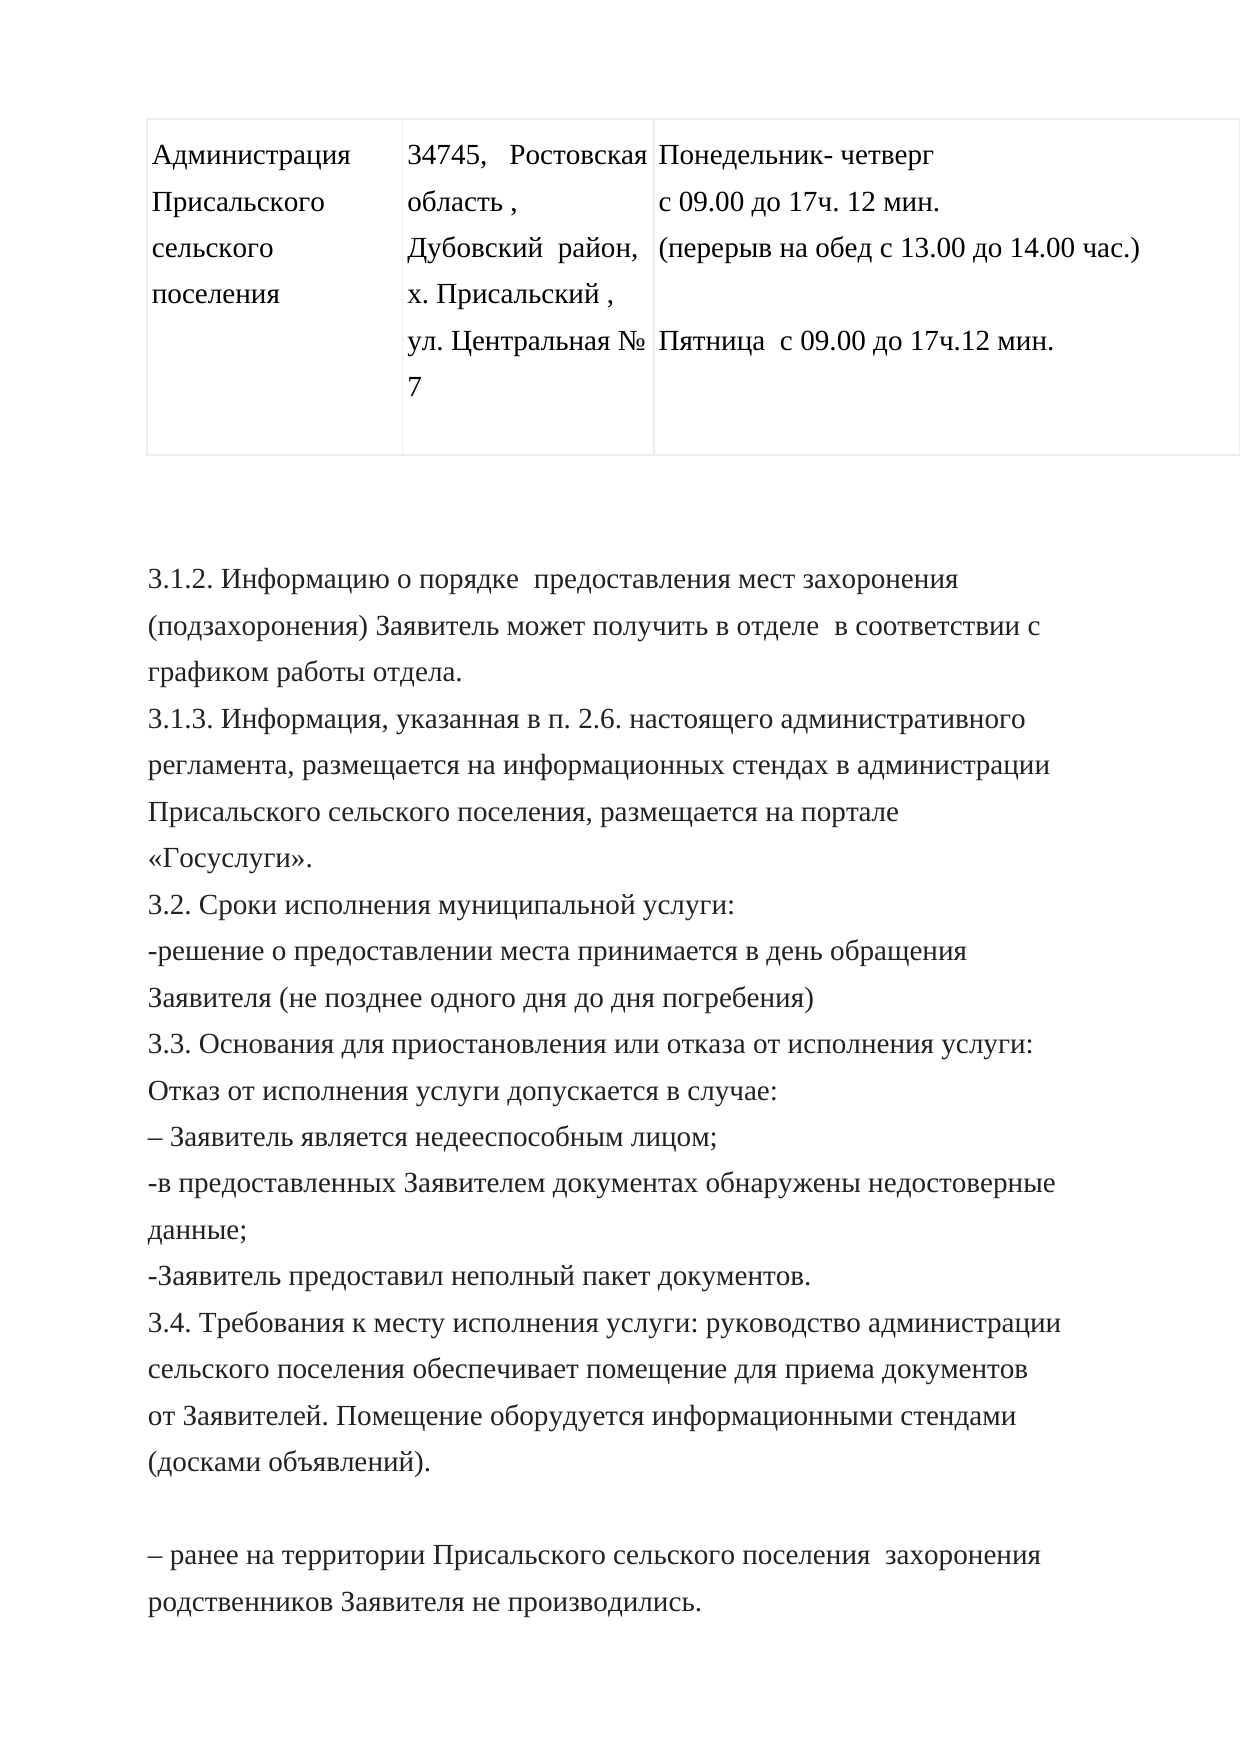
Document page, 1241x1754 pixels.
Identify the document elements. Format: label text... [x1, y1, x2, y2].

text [148, 1524, 1063, 1617]
table_cell 34745, Ростовская область , Дубовский район, х. Присальский , ул. Центральная № 7 [403, 120, 653, 454]
table_cell Администрация Присальского сельского поселения [148, 120, 402, 454]
table_cell Понедельник- четверг с 09.00 до 17ч. 12 мин. с 09.00 до 1 (перерыв на обед с 13.00 до 14.00 час.) Пятница с 09.00 до 17ч.12 мин. [655, 120, 1239, 454]
text 3.1.2. Информацию о порядке предоставления мест захоронения (подзахоронения) Заявитель может получить в отделе в соответствии с графиком работы отдела. 3.1.3. Информация, указанная в п. 2.6. настоящего административного регламента, размещается на информационных стендах в администрации Присальского сельского поселения, размещается на портале «Госуслуги». 3.2. Сроки исполнения муниципальной услуги: -решение о предоставлении места принимается в день обращения Заявителя (не позднее одного дня до дня погребения) 3.3. Основания для приостановления или отказа от исполнения услуги: Отказ от исполнения услуги допускается в случае: – Заявитель является недееспособным лицом; -в предоставленных Заявителем документах обнаружены недостоверные данные; -Заявитель предоставил неполный пакет документов. 3.4. Требования к месту исполнения услуги: руководство администрации сельского поселения обеспечивает помещение для приема документов от Заявителей. Помещение оборудуется информационными стендами (досками объявлений). [148, 549, 1063, 1478]
